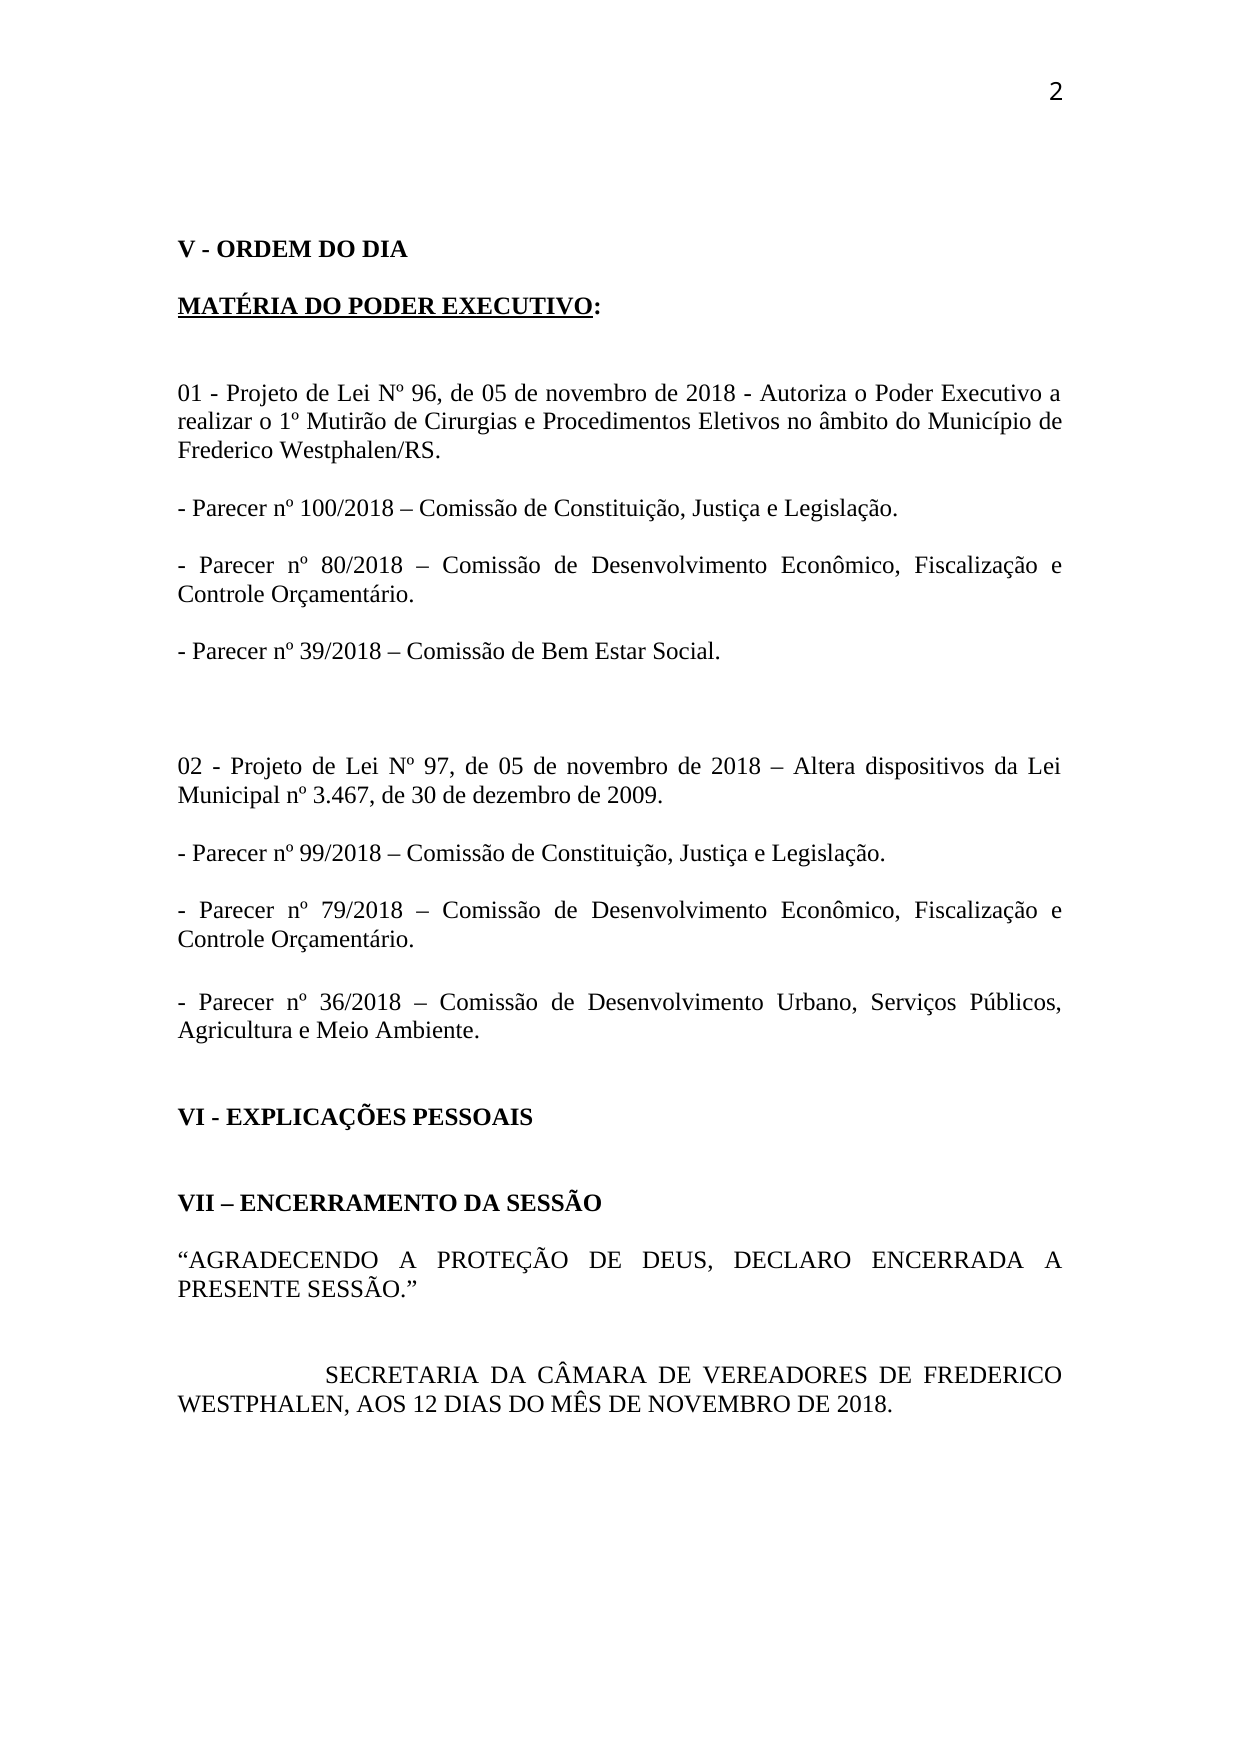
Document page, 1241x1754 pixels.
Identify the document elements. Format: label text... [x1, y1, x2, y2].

text - Parecer nº 36/2018 – Comissão de Desenvolvimento Urbano, Serviços Públicos, Agricultura e Meio Ambiente. [177, 987, 1063, 1044]
text “AGRADECENDO A PROTEÇÃO DE DEUS, DECLARO ENCERRADA A PRESENTE SESSÃO.” [177, 1245, 1063, 1303]
text SECRETARIA DA CÂMARA DE VEREADORES DE FREDERICO WESTPHALEN, AOS 12 DIAS DO MÊS DE NOVEMBRO DE 2018. [177, 1360, 1063, 1418]
text 02 - Projeto de Lei Nº 97, de 05 de novembro de 2018 – Altera dispositivos da Lei Municipal nº 3.467, de 30 de dezembro de 2009. [177, 751, 1063, 809]
text - Parecer nº 79/2018 – Comissão de Desenvolvimento Econômico, Fiscalização e Controle Orçamentário. [177, 895, 1063, 953]
text - Parecer nº 99/2018 – Comissão de Constituição, Justiça e Legislação. [177, 838, 1063, 866]
text - Parecer nº 80/2018 – Comissão de Desenvolvimento Econômico, Fiscalização e Controle Orçamentário. [177, 550, 1063, 608]
text - Parecer nº 39/2018 – Comissão de Bem Estar Social. [177, 636, 1063, 665]
text VII – ENCERRAMENTO DA SESSÃO [177, 1188, 1063, 1217]
text MATÉRIA DO PODER EXECUTIVO: [177, 291, 1063, 320]
text 01 - Projeto de Lei Nº 96, de 05 de novembro de 2018 - Autoriza o Poder Executivo a realizar o 1º Mutirão de Cirurgias e Procedimentos Eletivos no âmbito do Município de Frederico Westphalen/RS. [177, 378, 1063, 464]
text - Parecer nº 100/2018 – Comissão de Constituição, Justiça e Legislação. [177, 493, 1063, 521]
text VI - EXPLICAÇÕES PESSOAIS [177, 1102, 1063, 1130]
text V - ORDEM DO DIA [177, 234, 1063, 263]
